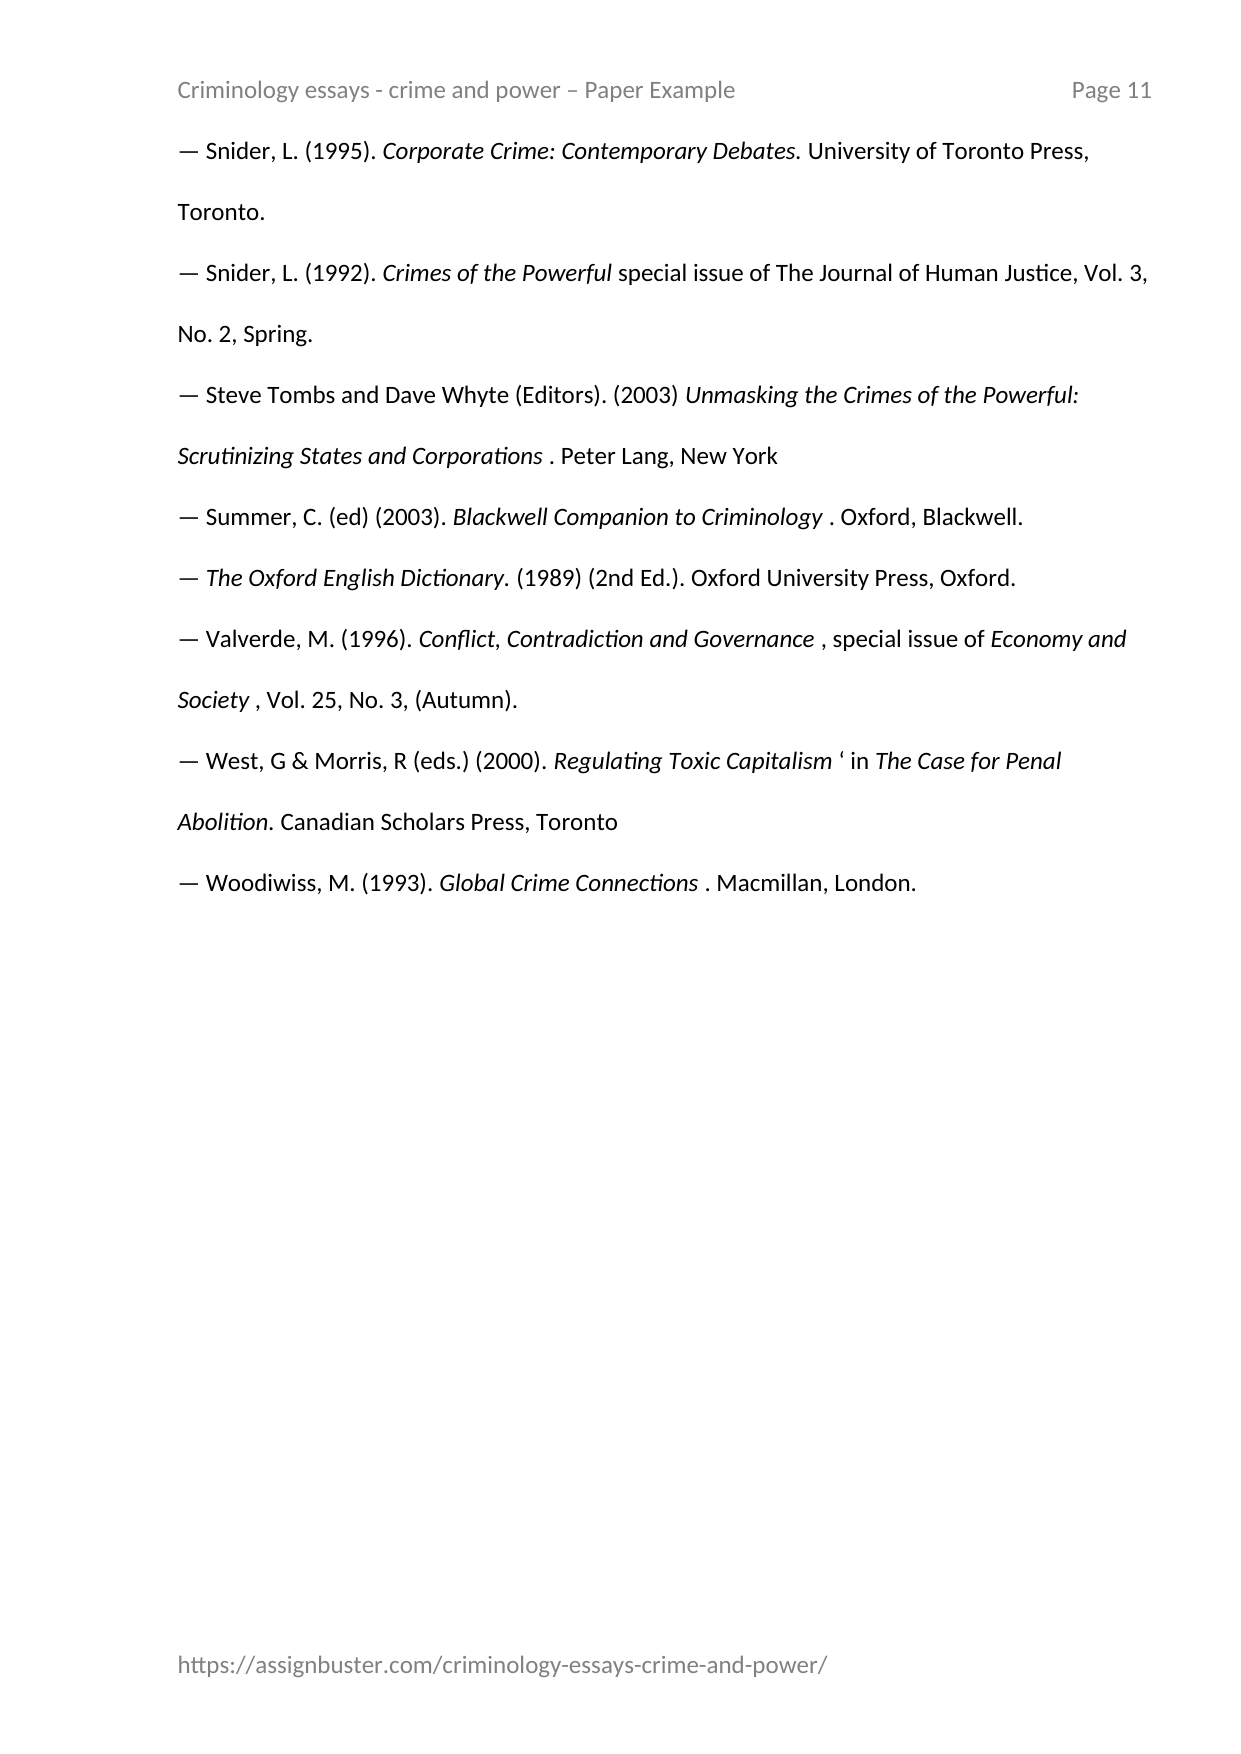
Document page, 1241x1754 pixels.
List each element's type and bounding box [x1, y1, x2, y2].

text [177, 135, 1152, 898]
